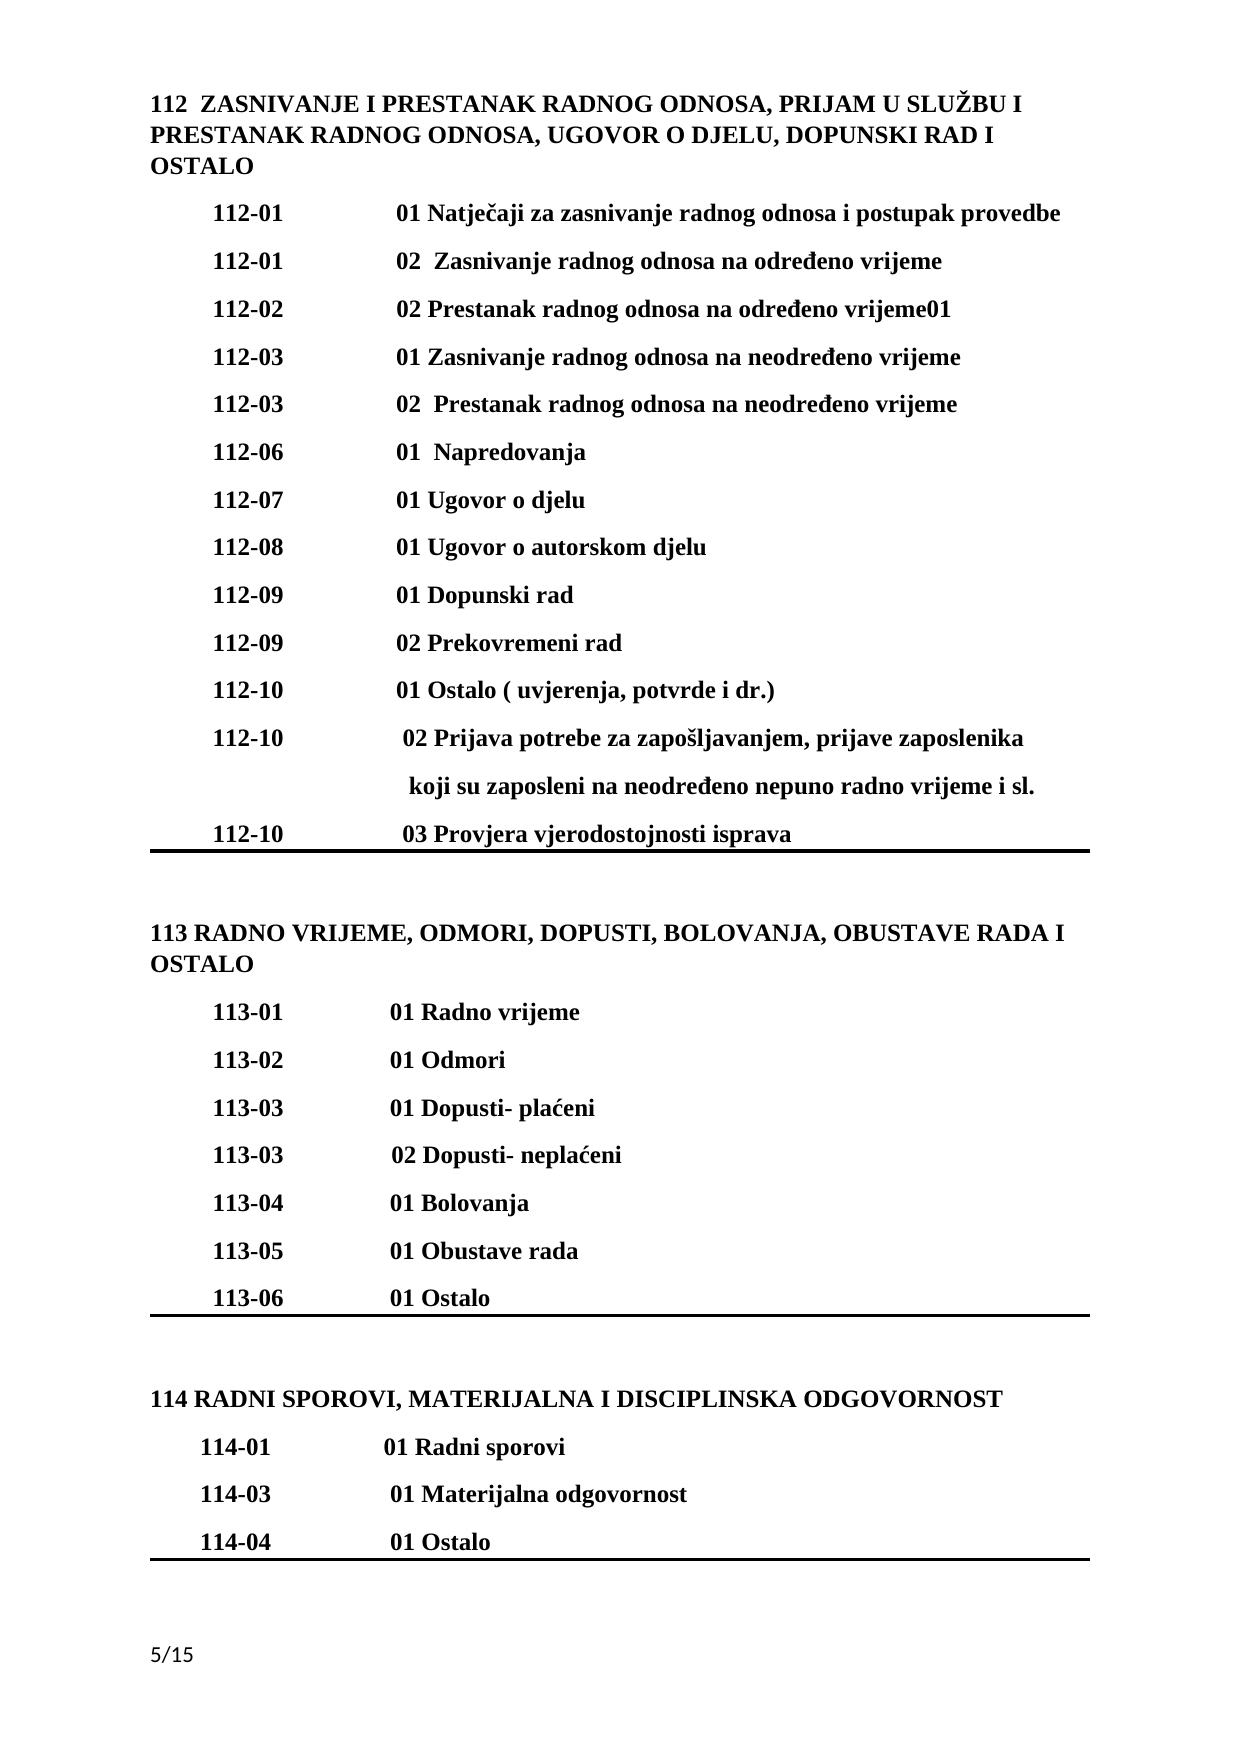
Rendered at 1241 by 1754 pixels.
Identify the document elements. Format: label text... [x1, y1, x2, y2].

text 114-01 01 Radni sporovi [150, 1432, 1090, 1461]
text 112-02 02 Prestanak radnog odnosa na određeno vrijeme01 [150, 294, 1090, 323]
text 113-02 01 Odmori [150, 1045, 1090, 1074]
text 112-10 01 Ostalo ( uvjerenja, potvrde i dr.) [150, 676, 1090, 704]
text 114 RADNI SPOROVI, MATERIJALNA I DISCIPLINSKA ODGOVORNOST [150, 1384, 1090, 1413]
text 112-10 03 Provjera vjerodostojnosti isprava [150, 819, 1090, 849]
text 112-09 02 Prekovremeni rad [150, 628, 1090, 657]
text 112 ZASNIVANJE I PRESTANAK RADNOG ODNOSA, PRIJAM U SLUŽBU I PRESTANAK RADNOG ODNOSA, UGOVOR O DJELU, DOPUNSKI RAD I OSTALO [150, 89, 1090, 179]
text 112-01 01 Natječaji za zasnivanje radnog odnosa i postupak provedbe [150, 198, 1090, 227]
text 112-07 01 Ugovor o djelu [150, 485, 1090, 513]
text 112-10 02 Prijava potrebe za zapošljavanjem, prijave zaposlenika [150, 723, 1090, 752]
text 112-03 01 Zasnivanje radnog odnosa na neodređeno vrijeme [150, 342, 1090, 370]
text 114-03 01 Materijalna odgovornost [150, 1479, 1090, 1508]
text 114-04 01 Ostalo [150, 1527, 1090, 1558]
text 112-08 01 Ugovor o autorskom djelu [150, 532, 1090, 561]
text 112-01 02 Zasnivanje radnog odnosa na određeno vrijeme [150, 246, 1090, 275]
text 112-03 02 Prestanak radnog odnosa na neodređeno vrijeme [150, 389, 1090, 418]
text 112-09 01 Dopunski rad [150, 580, 1090, 609]
text 113-01 01 Radno vrijeme [150, 997, 1090, 1026]
text 112-06 01 Napredovanja [150, 437, 1090, 466]
text 113-03 02 Dopusti- neplaćeni [150, 1140, 1090, 1169]
text 113-05 01 Obustave rada [150, 1236, 1090, 1264]
text 113-03 01 Dopusti- plaćeni [150, 1093, 1090, 1121]
text 113-04 01 Bolovanja [150, 1188, 1090, 1217]
text koji su zaposleni na neodređeno nepuno radno vrijeme i sl. [150, 771, 1090, 800]
text 113 RADNO VRIJEME, ODMORI, DOPUSTI, BOLOVANJA, OBUSTAVE RADA I OSTALO [150, 918, 1090, 978]
text 113-06 01 Ostalo [150, 1283, 1090, 1314]
